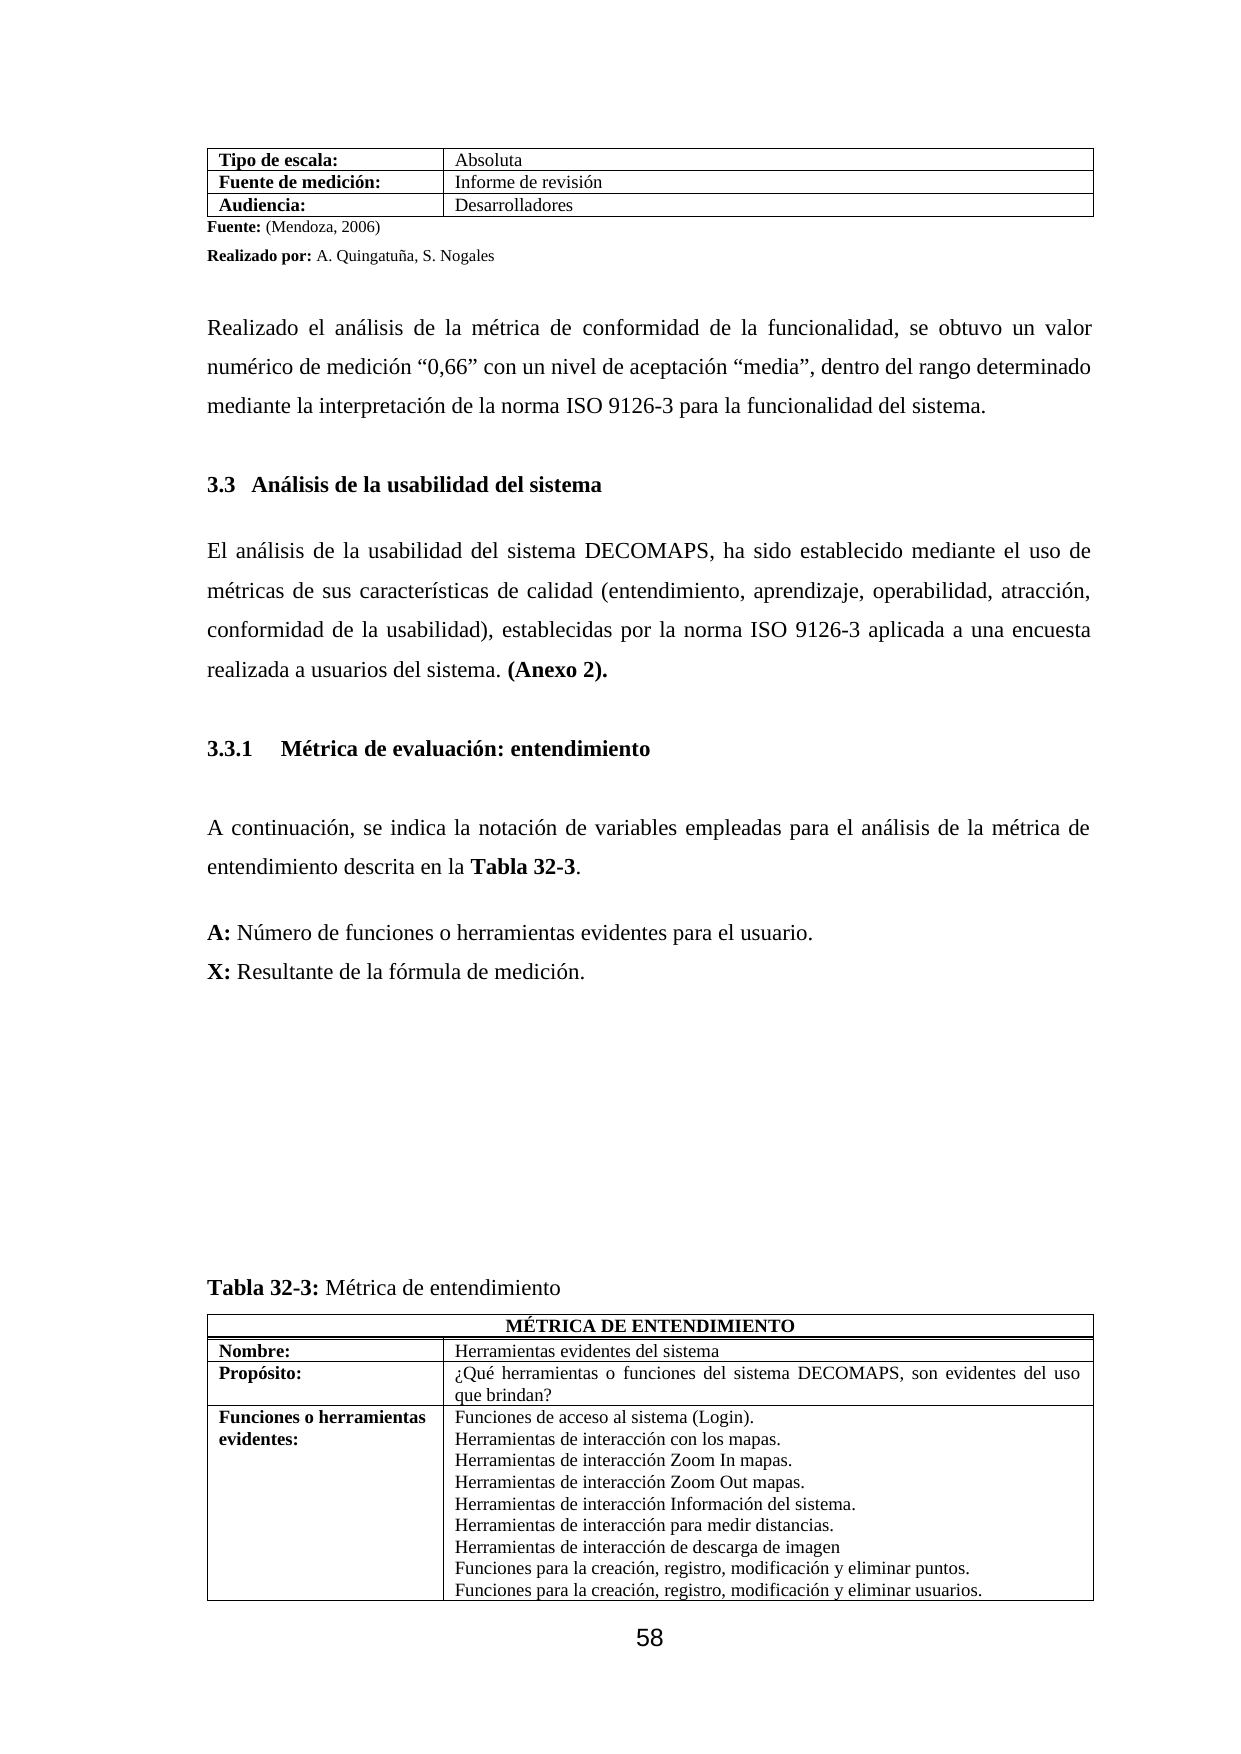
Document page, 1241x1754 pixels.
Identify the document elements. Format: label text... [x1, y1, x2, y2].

table_cell Desarrolladores [444, 194, 1093, 216]
text Realizado por: A. Quingatuña, S. Nogales [207, 245, 1092, 264]
text Tabla 32-3: Métrica de entendimiento [207, 1274, 1092, 1301]
table_cell Nombre: [208, 1340, 443, 1361]
table_cell Fuente de medición: [208, 171, 443, 193]
list A: Número de funciones o herramientas evidentes para el usuario. [207, 919, 1092, 945]
table_cell Propósito: [208, 1362, 443, 1405]
list A continuación, se indica la notación de variables empleadas para el análisis de la métrica de entendimiento descrita en la Tabla 32-3. [207, 814, 1092, 879]
table_cell Audiencia: [208, 194, 443, 216]
table_cell Tipo de escala: [208, 149, 443, 170]
text El análisis de la usabilidad del sistema DECOMAPS, ha sido establecido mediante el uso de métricas de sus características de calidad (entendimiento, aprendizaje, operabilidad, atracción, conformidad de la usabilidad), establecidas por la norma ISO 9126-3 aplicada a una encuesta realizada a usuarios del sistema. (Anexo 2). [207, 537, 1092, 682]
table_cell Absoluta [444, 149, 1093, 170]
table_header MÉTRICA DE ENTENDIMIENTO [208, 1315, 1093, 1336]
table_cell ¿Qué herramientas o funciones del sistema DECOMAPS, son evidentes del uso que brindan? [444, 1362, 1093, 1405]
list Métrica de evaluación: entendimiento [207, 735, 1092, 761]
table_cell Informe de revisión [444, 171, 1093, 193]
table_cell Funciones o herramientas evidentes: [208, 1406, 443, 1600]
text Realizado el análisis de la métrica de conformidad de la funcionalidad, se obtuvo un valor numérico de medición “0,66” con un nivel de aceptación “media”, dentro del rango determinado mediante la interpretación de la norma ISO 9126-3 para la funcionalidad del sistema. [207, 313, 1092, 419]
text X: Resultante de la fórmula de medición. [207, 958, 1092, 985]
table_cell Herramientas evidentes del sistema [444, 1340, 1093, 1361]
table_cell Funciones de acceso al sistema (Login). Herramientas de interacción con los mapas. Herramientas de interacción Zoom In mapas. Herramientas de interacción Zoom Out mapas. Herramientas de interacción Información del sistema. Herramientas de interacción para medir distancias. Herramientas de interacción de descarga de imagen Funciones para la creación, registro, modificación y eliminar puntos. Funciones para la creación, registro, modificación y eliminar usuarios. [444, 1406, 1093, 1600]
subtitle Análisis de la usabilidad del sistema [207, 471, 1092, 498]
text Fuente: [207, 217, 1092, 236]
